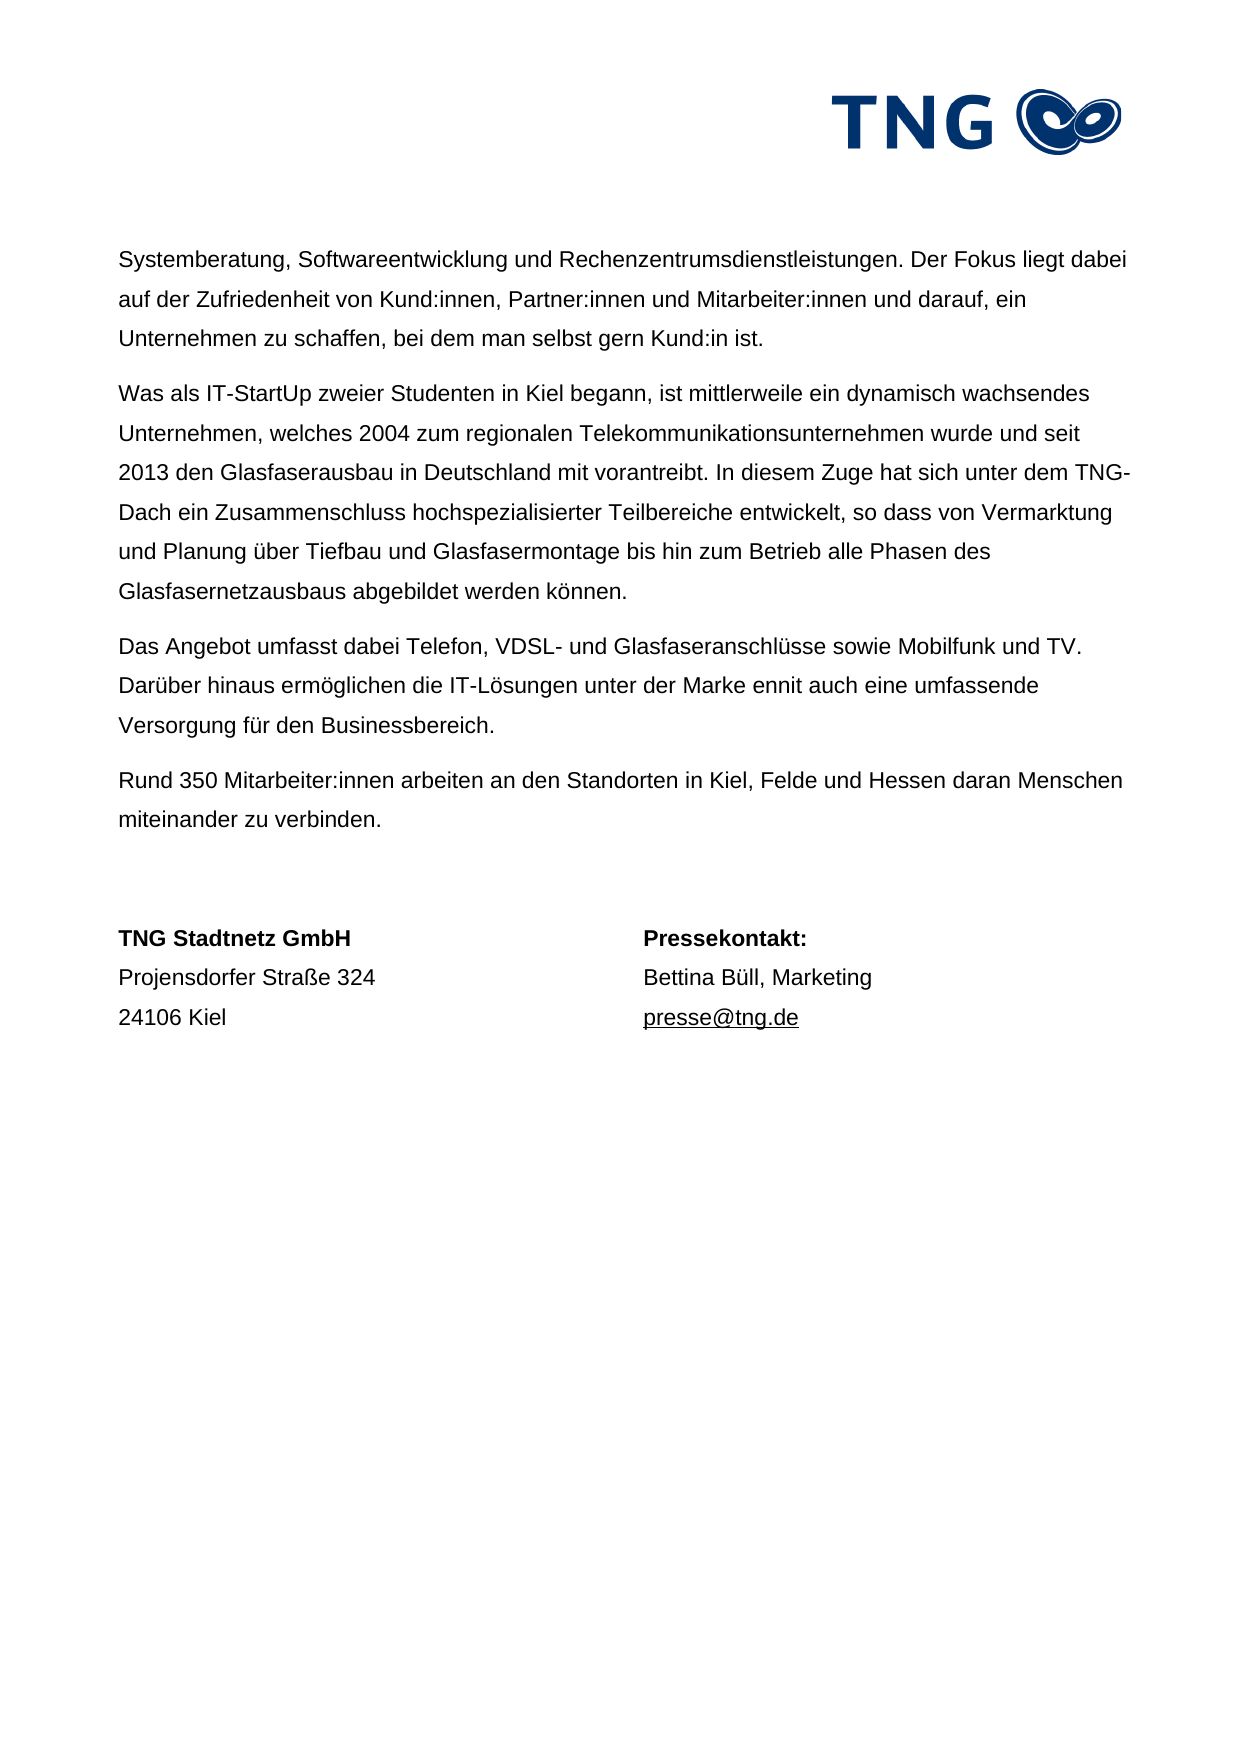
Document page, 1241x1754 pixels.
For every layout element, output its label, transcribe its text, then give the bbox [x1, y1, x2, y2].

text Projensdorfer Straße 324 Bettina Büll, Marketing [118, 964, 1137, 991]
picture [831, 89, 1122, 155]
text Rund 350 Mitarbeiter:innen arbeiten an den Standorten in Kiel, Felde und Hessen daran Menschen miteinander zu verbinden. [118, 767, 1137, 833]
text 24106 Kiel presse@tng.de [118, 1004, 842, 1030]
text Was als IT-StartUp zweier Studenten in Kiel begann, ist mittlerweile ein dynamisch wachsendes Unternehmen, welches 2004 zum regionalen Telekommunikationsunternehmen wurde und seit 2013 den Glasfaserausbau in Deutschland mit vorantreibt. In diesem Zuge hat sich unter dem TNG-Dach ein Zusammenschluss hochspezialisierter Teilbereiche entwickelt, so dass von Vermarktung und Planung über Tiefbau und Glasfasermontage bis hin zum Betrieb alle Phasen des Glasfasernetzausbaus abgebildet werden können. [118, 380, 1137, 604]
text TNG Stadtnetz GmbH Pressekontakt: [118, 925, 842, 951]
text Das Angebot umfasst dabei Telefon, VDSL- und Glasfaseranschlüsse sowie Mobilfunk und TV. Darüber hinaus ermöglichen die IT-Lösungen unter der Marke ennit auch eine umfassende Versorgung für den Businessbereich. [118, 633, 1137, 738]
